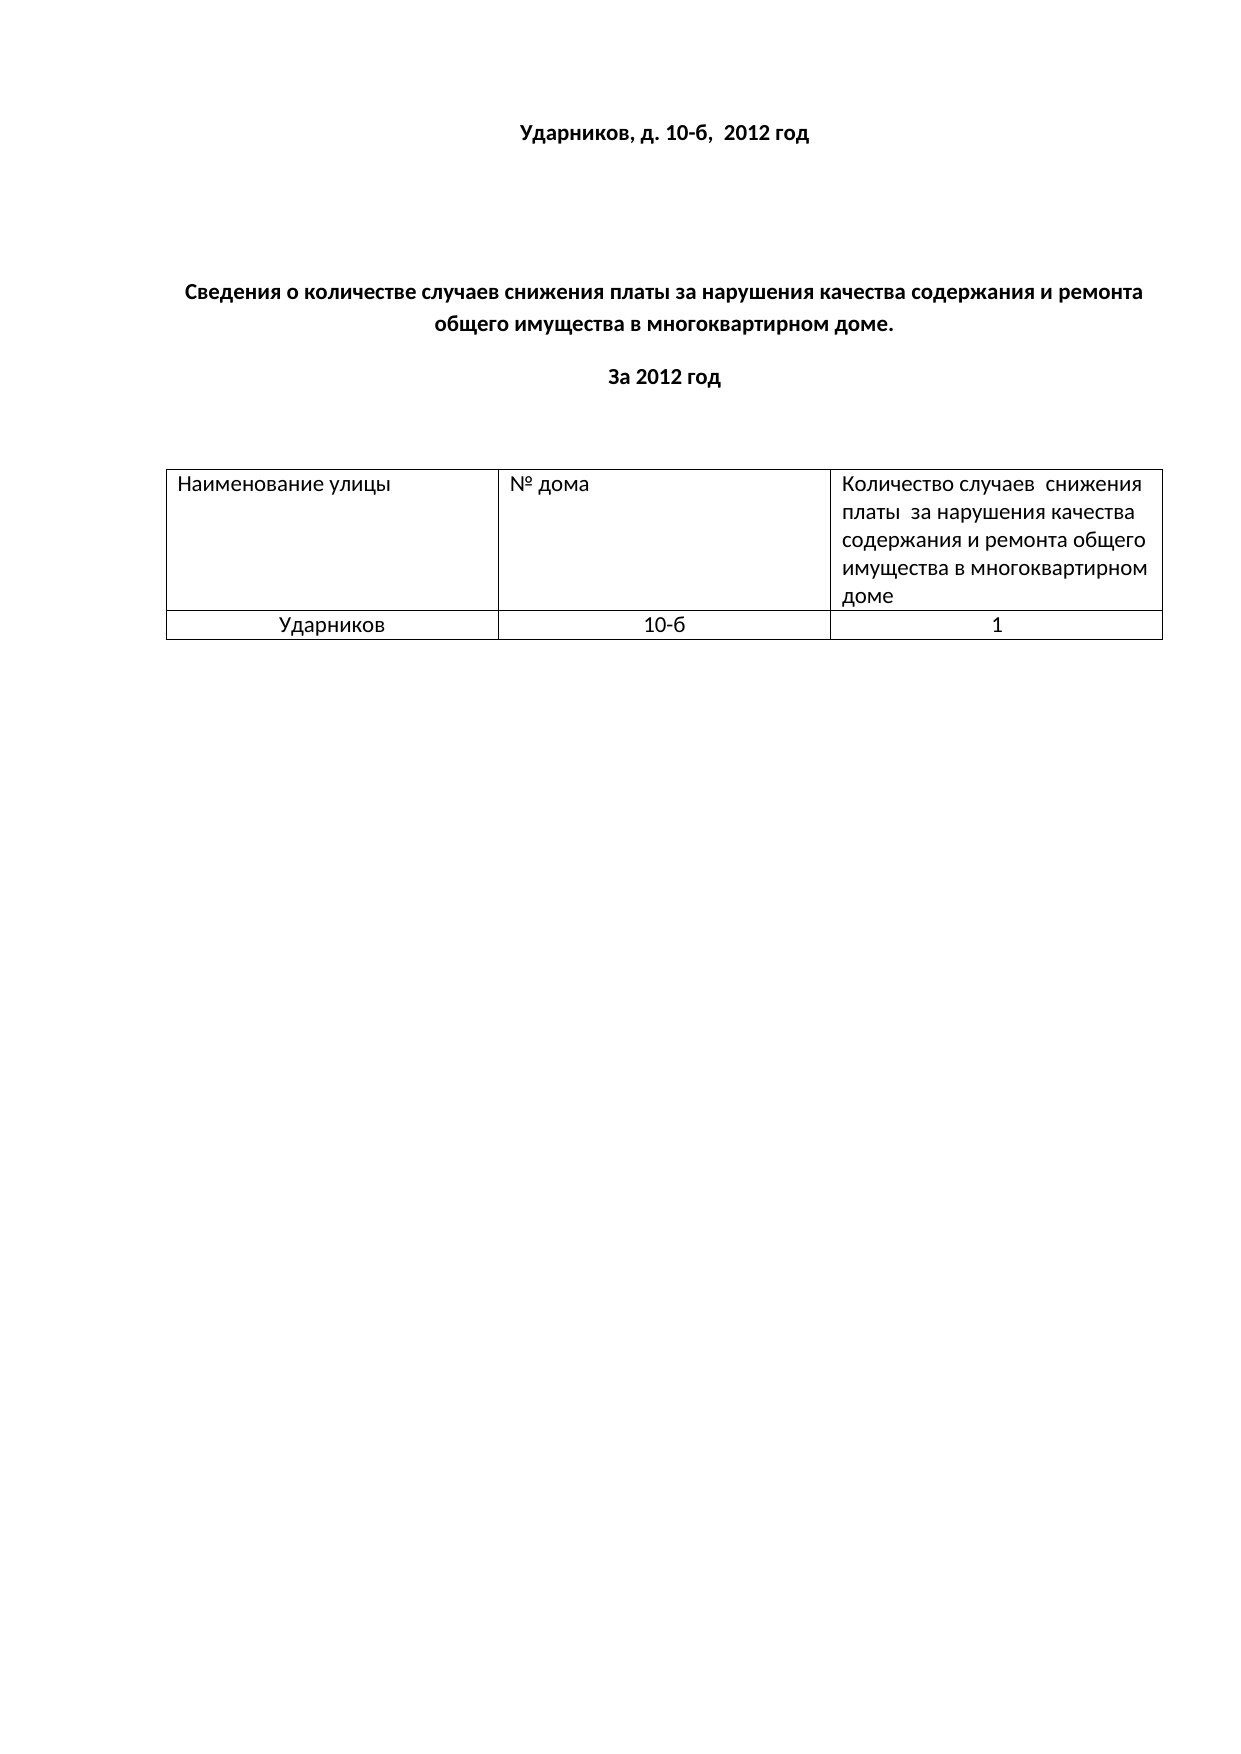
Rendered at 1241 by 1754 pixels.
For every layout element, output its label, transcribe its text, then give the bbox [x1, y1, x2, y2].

table_cell 1 [831, 611, 1162, 639]
text Ударников, д. 10-б, 2012 год [177, 118, 1152, 146]
table_cell Ударников [167, 611, 498, 639]
text За 2012 год [177, 362, 1152, 390]
table_header Наименование улицы [167, 470, 498, 609]
table_cell 10-б [499, 611, 830, 639]
text Сведения о количестве случаев снижения платы за нарушения качества содержания и ремонта общего имущества в многоквартирном доме. [177, 277, 1152, 337]
table_header № дома [499, 470, 830, 609]
table_header Количество случаев снижения платы за нарушения качества содержания и ремонта общего имущества в многоквартирном доме [831, 470, 1162, 609]
